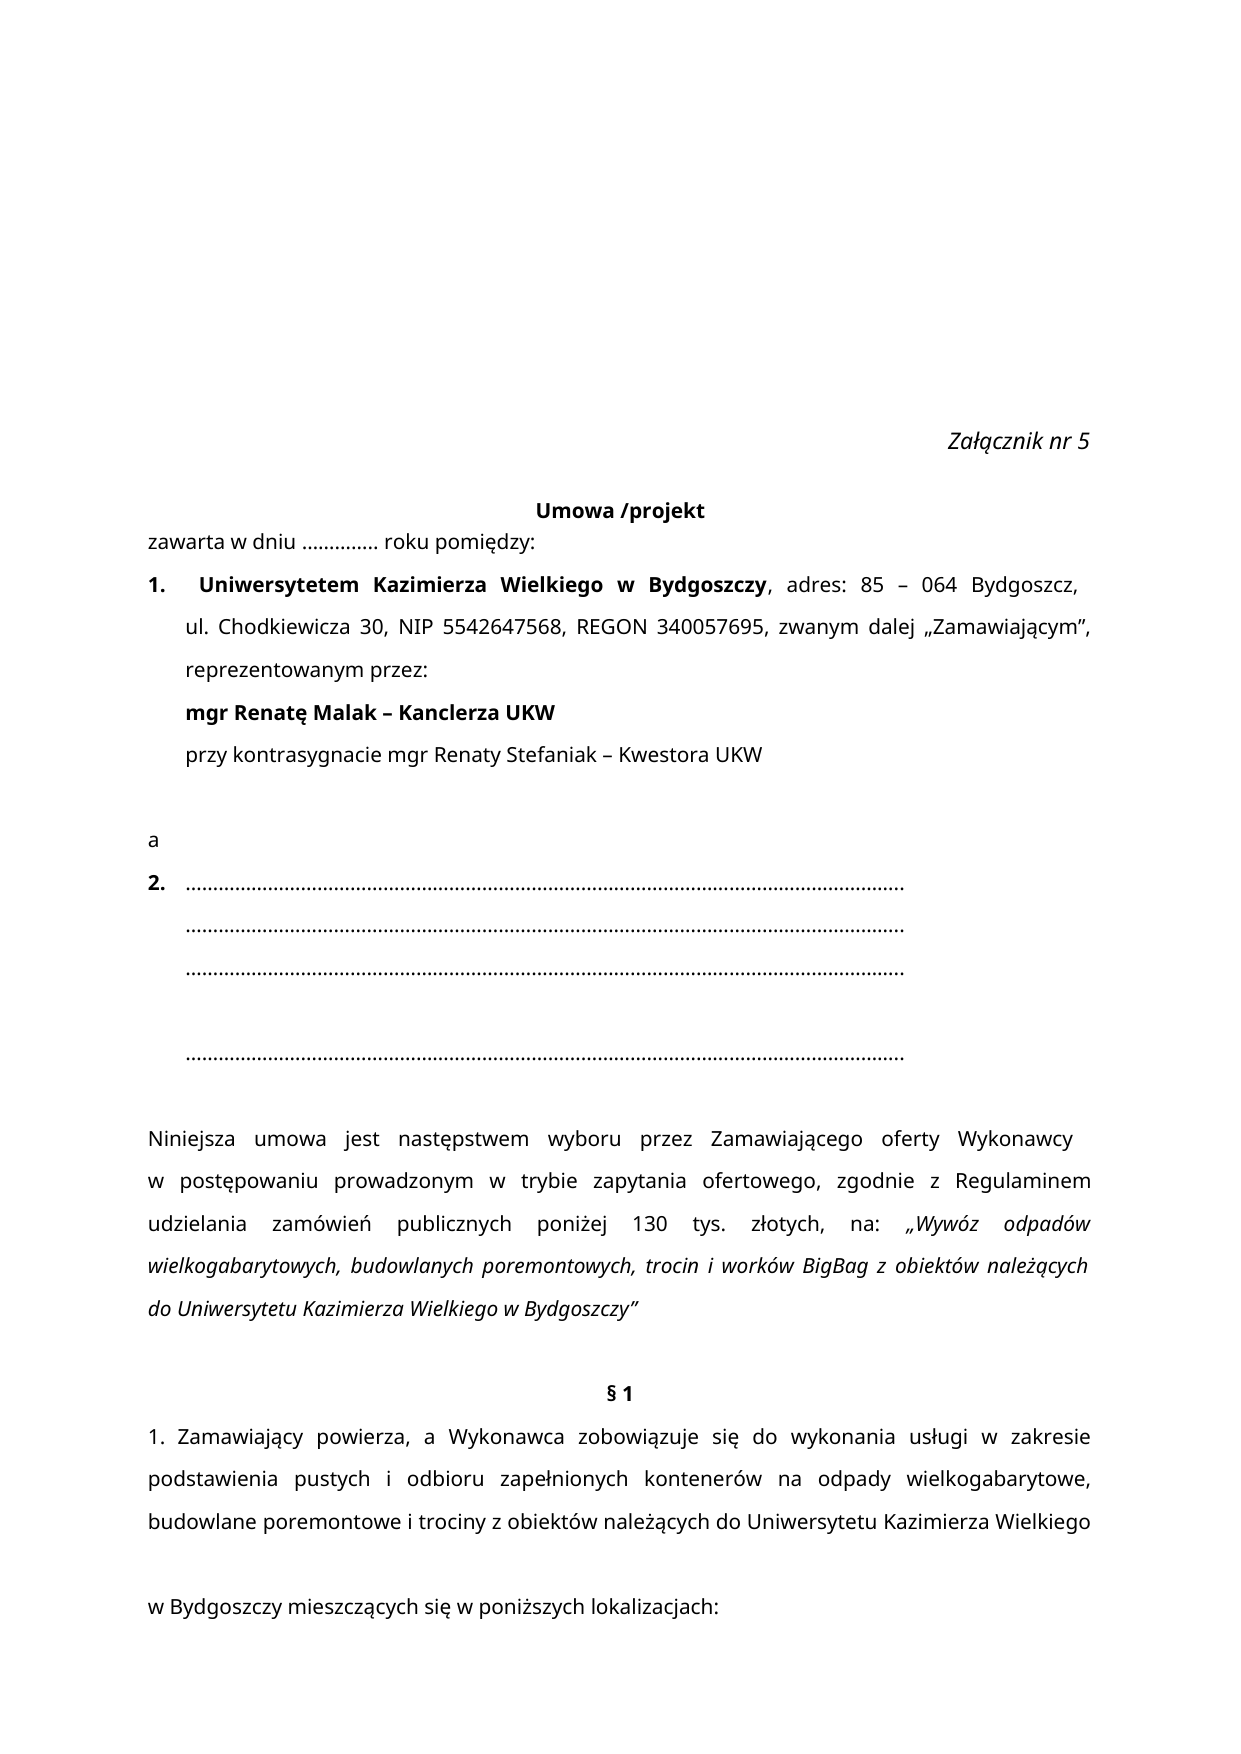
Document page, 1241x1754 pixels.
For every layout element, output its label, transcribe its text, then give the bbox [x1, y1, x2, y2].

text a [148, 825, 1092, 854]
text przy kontrasygnacie mgr Renaty Stefaniak – Kwestora UKW [185, 740, 1092, 769]
text Umowa /projekt [148, 497, 1092, 525]
text mgr Renatę Malak – Kanclerza UKW [185, 698, 1092, 726]
list Zamawiający powierza, a Wykonawca zobowiązuje się do wykonania usługi w zakresie podstawienia pustych i odbioru zapełnionych kontenerów na odpady wielkogabarytowe, budowlane poremontowe i trociny z obiektów należących do Uniwersytetu Kazimierza Wielkiego w Bydgoszczy mieszczących się w poniższych lokalizacjach: [148, 1422, 1092, 1621]
text ………………………………………………………………………………………………………………….. [185, 1038, 1092, 1067]
text 1. Uniwersytetem Kazimierza Wielkiego w Bydgoszczy, adres: 85 – 064 Bydgoszcz, ul. Chodkiewicza 30, NIP 5542647568, REGON 340057695, zwanym dalej „Zamawiającym”, reprezentowanym przez: [148, 570, 1092, 683]
text Załącznik nr 5 [148, 425, 1092, 456]
text § 1 [148, 1379, 1092, 1408]
text 2. ………………………………………………………………………………………………………………….. ………………………………………………………………………………………………………………….. ………………………………………………………………………………………………………………….. [148, 868, 1092, 982]
text zawarta w dniu ………….. roku pomiędzy: [148, 527, 1092, 556]
text Niniejsza umowa jest następstwem wyboru przez Zamawiającego oferty Wykonawcy w postępowaniu prowadzonym w trybie zapytania ofertowego, zgodnie z Regulaminem udzielania zamówień publicznych poniżej 130 tys. złotych, na: „Wywóz odpadów wielkogabarytowych, budowlanych poremontowych, trocin i worków BigBag z obiektów należących do Uniwersytetu Kazimierza Wielkiego w Bydgoszczy” [148, 1124, 1092, 1322]
